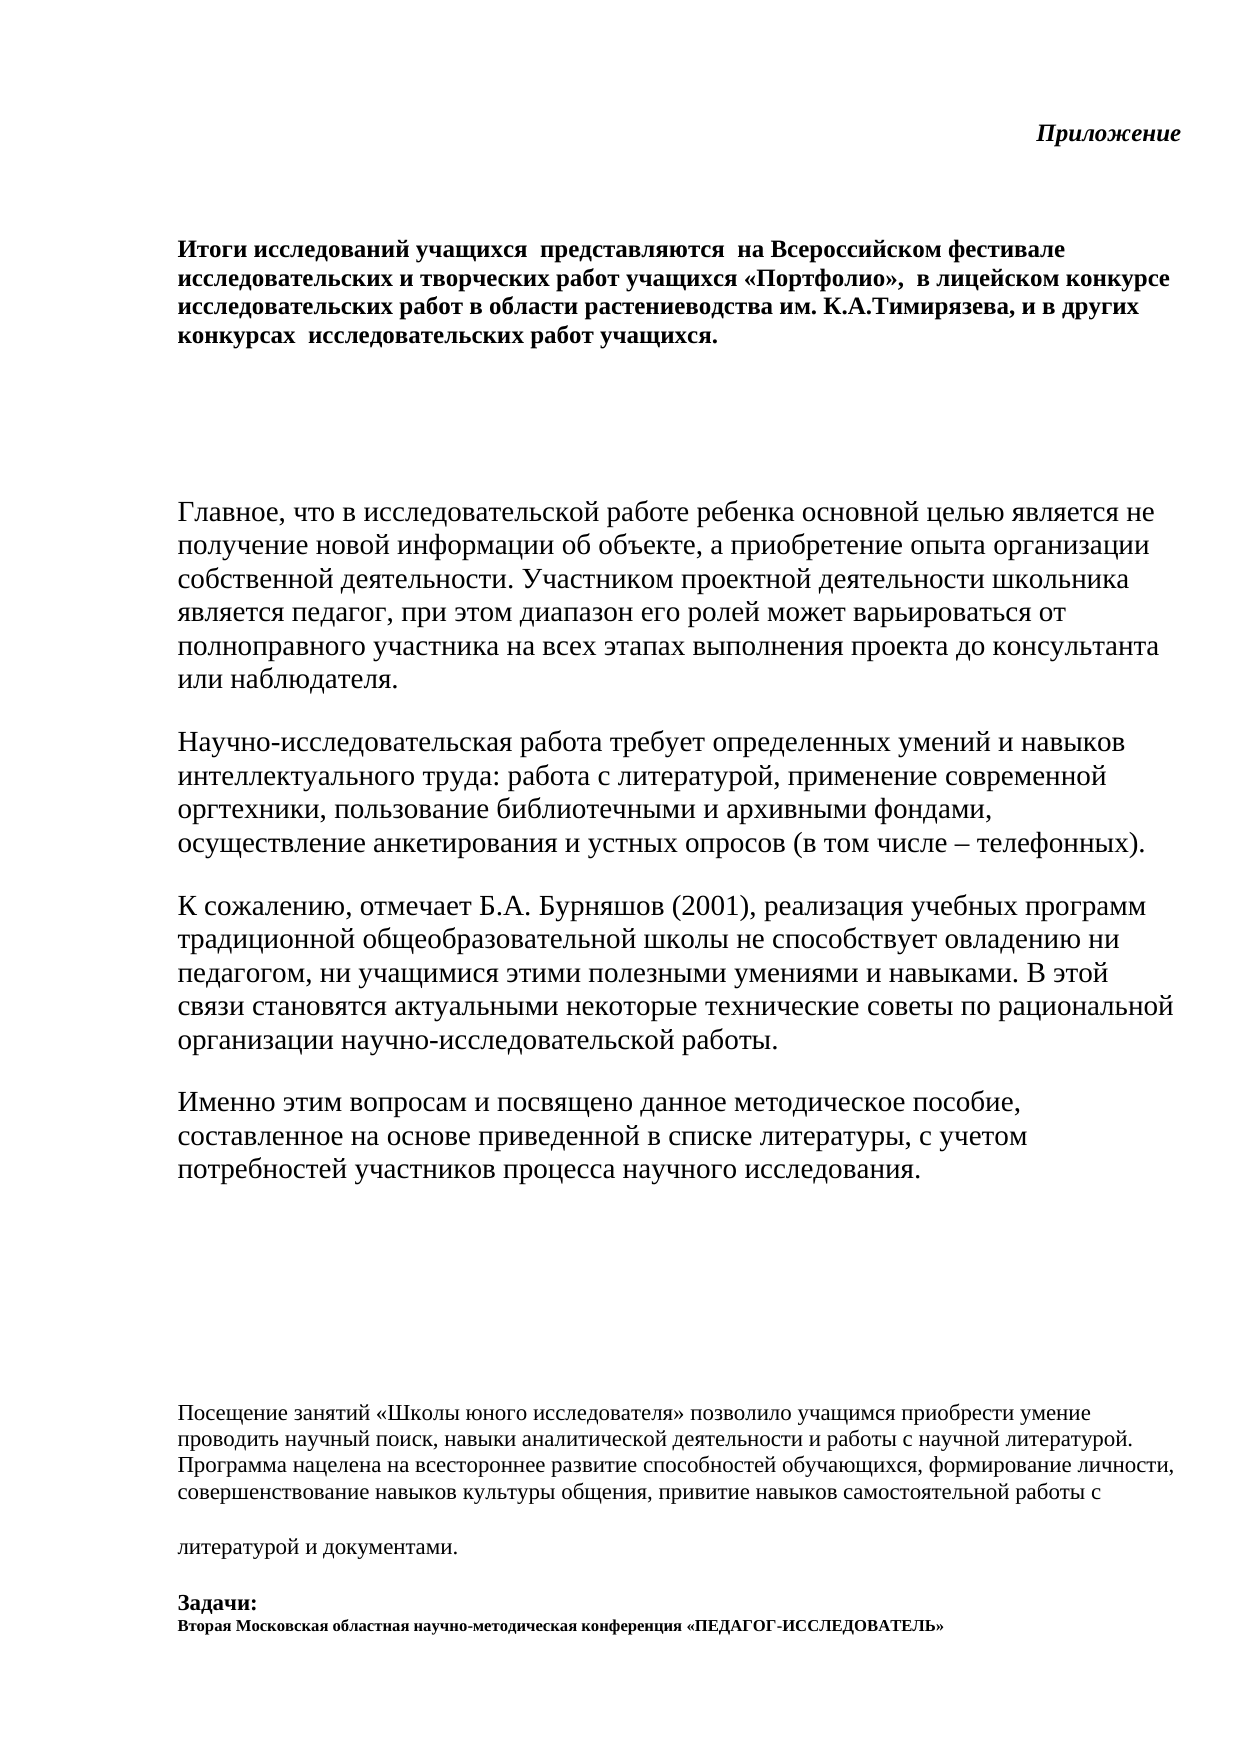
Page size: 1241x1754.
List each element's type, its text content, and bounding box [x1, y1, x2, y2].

text литературой и документами. [177, 1533, 1181, 1560]
text К сожалению, отмечает Б.А. Бурняшов (2001), реализация учебных программ традиционной общеобразовательной школы не способствует овладению ни педагогом, ни учащимися этими полезными умениями и навыками. В этой связи становятся актуальными некоторые технические советы по рациональной организации научно-исследовательской работы. [177, 888, 1181, 1055]
text Посещение занятий «Школы юного исследователя» позволило учащимся приобрести умение [177, 1399, 1181, 1425]
text Приложение [177, 118, 1181, 147]
text Именно этим вопросам и посвящено данное методическое пособие, составленное на основе приведенной в списке литературы, с учетом потребностей участников процесса научного исследования. [177, 1084, 1181, 1185]
text совершенствование навыков культуры общения, привитие навыков самостоятельной работы с [177, 1478, 1181, 1504]
text Научно-исследовательская работа требует определенных умений и навыков интеллектуального труда: работа с литературой, применение современной оргтехники, пользование библиотечными и архивными фондами, осуществление анкетирования и устных опросов (в том числе – телефонных). [177, 724, 1181, 858]
text Задачи: [177, 1589, 1181, 1615]
text Программа нацелена на всестороннее развитие способностей обучающихся, формирование личности, [177, 1452, 1181, 1478]
text Главное, что в исследовательской работе ребенка основной целью является не получение новой информации об объекте, а приобретение опыта организации собственной деятельности. Участником проектной деятельности школьника является педагог, при этом диапазон его ролей может варьироваться от полноправного участника на всех этапах выполнения проекта до консультанта или наблюдателя. [177, 494, 1181, 695]
text Итоги исследований учащихся представляются на Всероссийском фестивале исследовательских и творческих работ учащихся «Портфолио», в лицейском конкурсе исследовательских работ в области растениеводства им. К.А.Тимирязева, и в других конкурсах исследовательских работ учащихся. [177, 234, 1181, 349]
text Вторая Московская областная научно-методическая конференция «ПЕДАГОГ-ИССЛЕДОВАТЕЛЬ» [177, 1615, 1181, 1634]
text проводить научный поиск, навыки аналитической деятельности и работы с научной литературой. [177, 1425, 1181, 1452]
